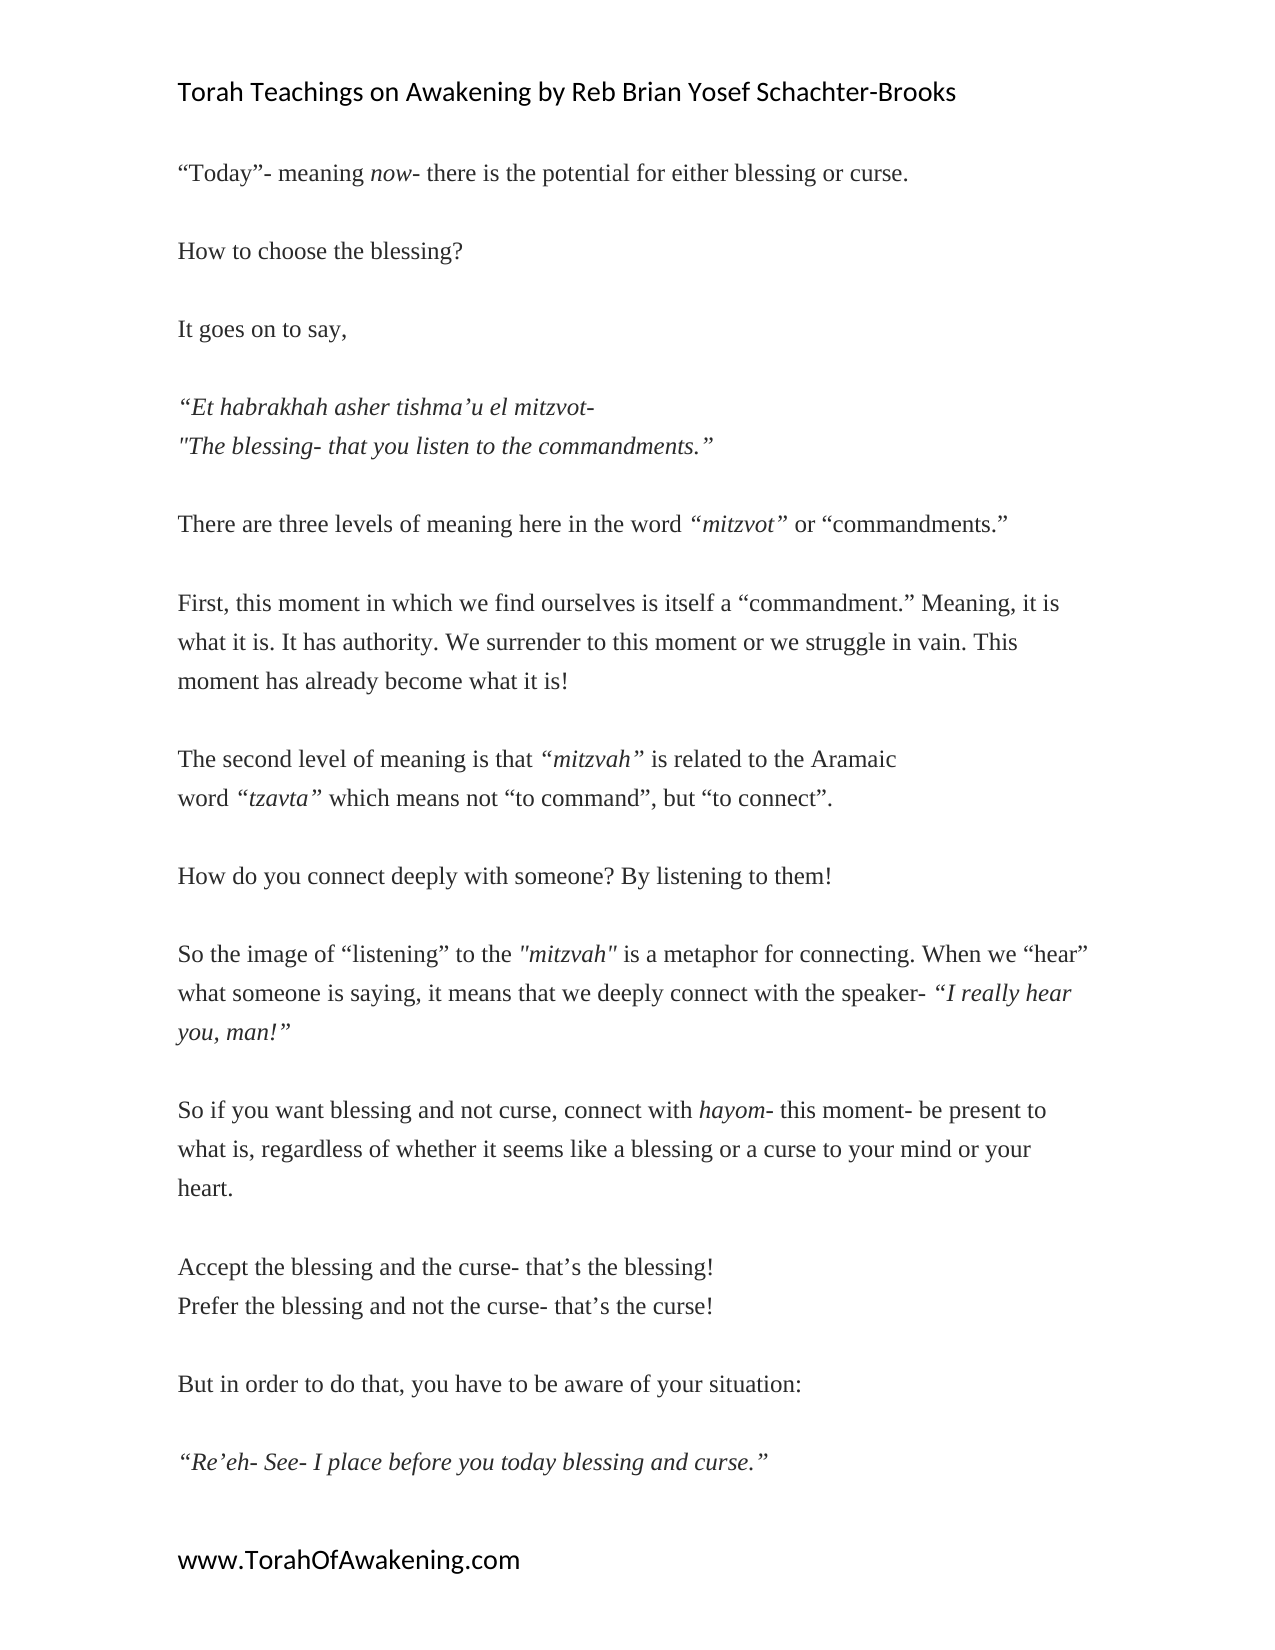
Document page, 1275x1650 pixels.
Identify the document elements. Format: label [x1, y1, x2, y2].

text [177, 148, 1098, 1476]
